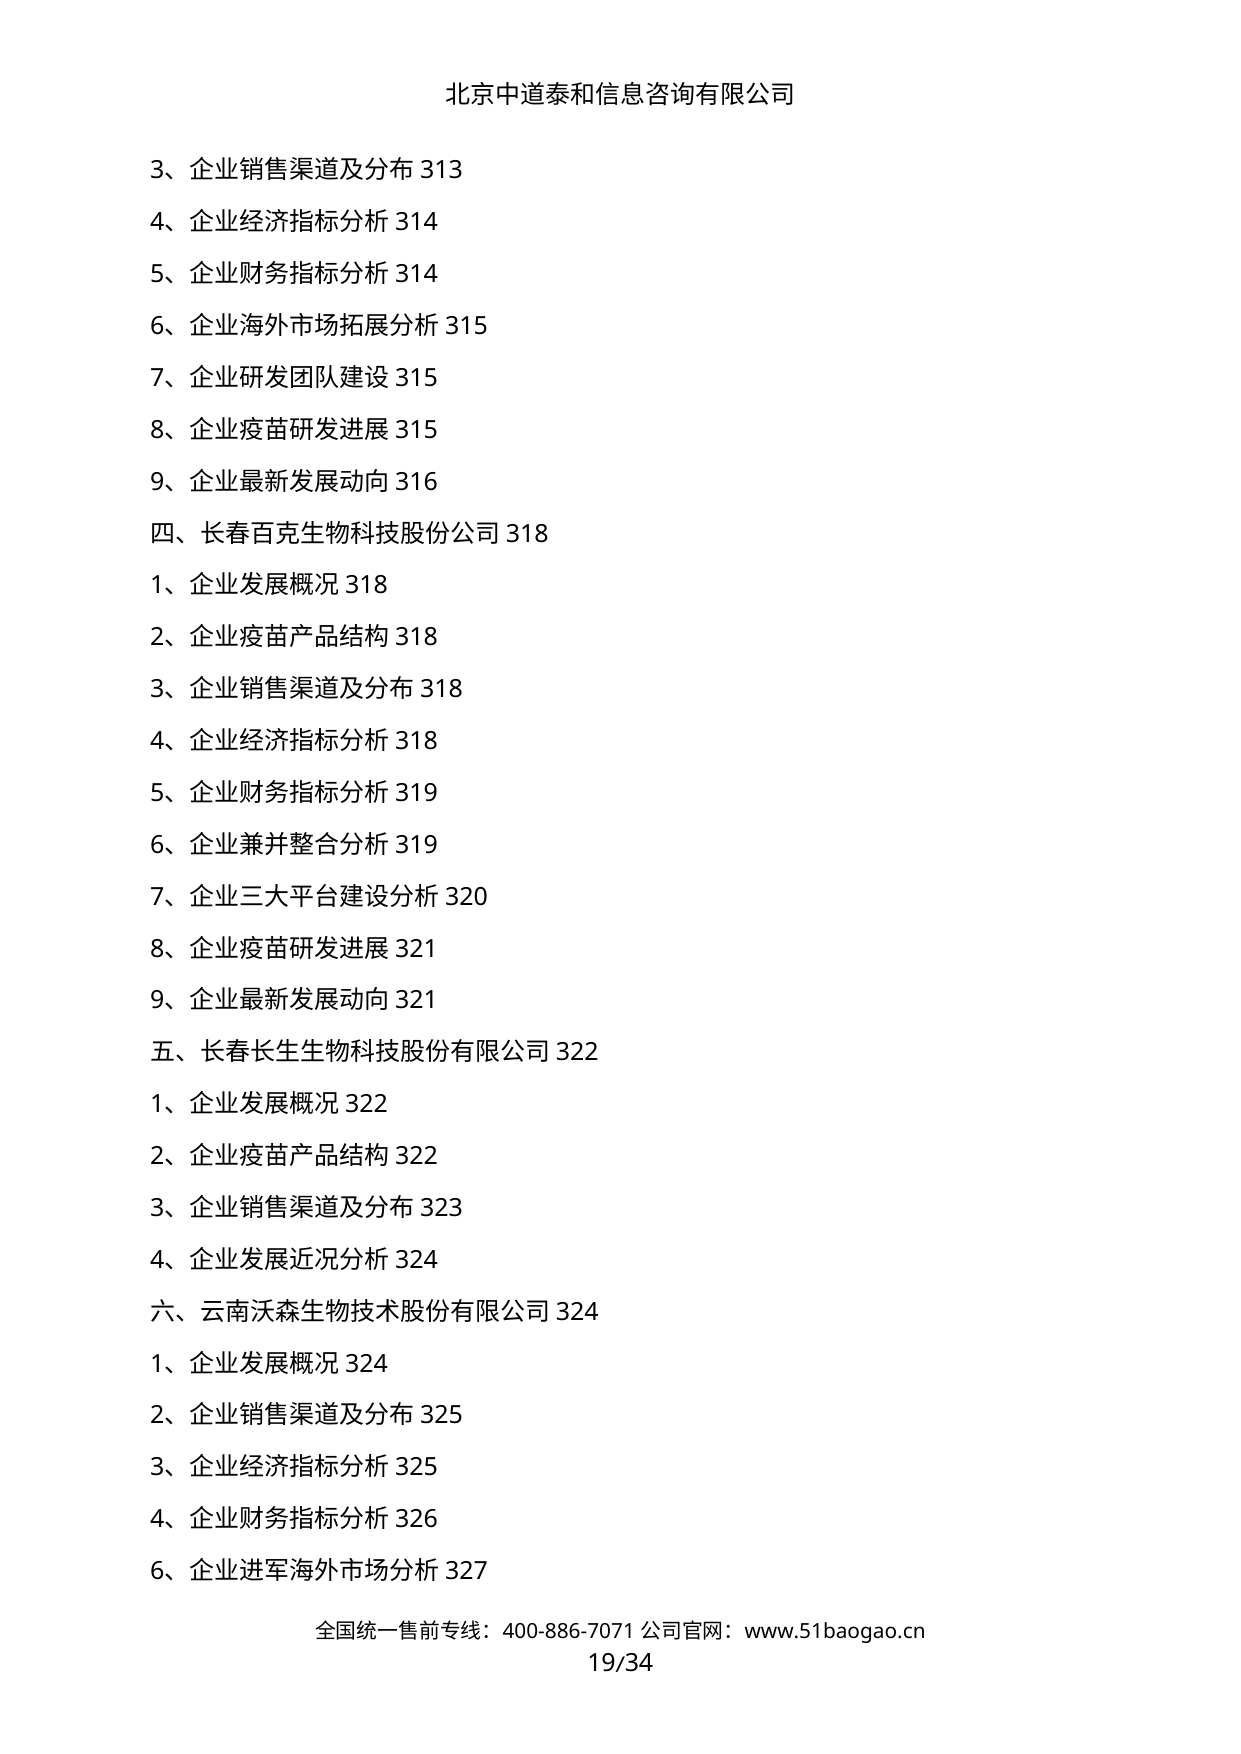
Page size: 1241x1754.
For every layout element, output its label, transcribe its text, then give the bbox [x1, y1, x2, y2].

text 9、企业最新发展动向 321 [150, 980, 1090, 1016]
text 3、企业销售渠道及分布 318 [150, 669, 1090, 705]
text 6、企业海外市场拓展分析 315 [150, 306, 1090, 342]
text 7、企业三大平台建设分析 320 [150, 876, 1090, 912]
text 6、企业进军海外市场分析 327 [150, 1551, 1090, 1587]
text 5、企业财务指标分析 319 [150, 772, 1090, 809]
text 5、企业财务指标分析 314 [150, 254, 1090, 290]
text 3、企业销售渠道及分布 323 [150, 1187, 1090, 1224]
text 6、企业兼并整合分析 319 [150, 824, 1090, 861]
text 8、企业疫苗研发进展 315 [150, 409, 1090, 446]
text 3、企业销售渠道及分布 313 [150, 150, 1090, 186]
text 1、企业发展概况 324 [150, 1343, 1090, 1379]
text 1、企业发展概况 322 [150, 1084, 1090, 1120]
text 3、企业经济指标分析 325 [150, 1447, 1090, 1483]
text 4、企业财务指标分析 326 [150, 1499, 1090, 1535]
text 2、企业疫苗产品结构 322 [150, 1136, 1090, 1172]
text 1、企业发展概况 318 [150, 565, 1090, 601]
text 4、企业经济指标分析 314 [150, 202, 1090, 238]
text 4、企业发展近况分析 324 [150, 1239, 1090, 1276]
text 8、企业疫苗研发进展 321 [150, 928, 1090, 964]
text 五、长春长生生物科技股份有限公司 322 [150, 1032, 1090, 1068]
text 7、企业研发团队建设 315 [150, 357, 1090, 394]
text 2、企业疫苗产品结构 318 [150, 617, 1090, 653]
text 9、企业最新发展动向 316 [150, 461, 1090, 497]
text 六、云南沃森生物技术股份有限公司 324 [150, 1291, 1090, 1327]
text 2、企业销售渠道及分布 325 [150, 1395, 1090, 1431]
text 四、长春百克生物科技股份公司 318 [150, 513, 1090, 549]
text 4、企业经济指标分析 318 [150, 721, 1090, 757]
